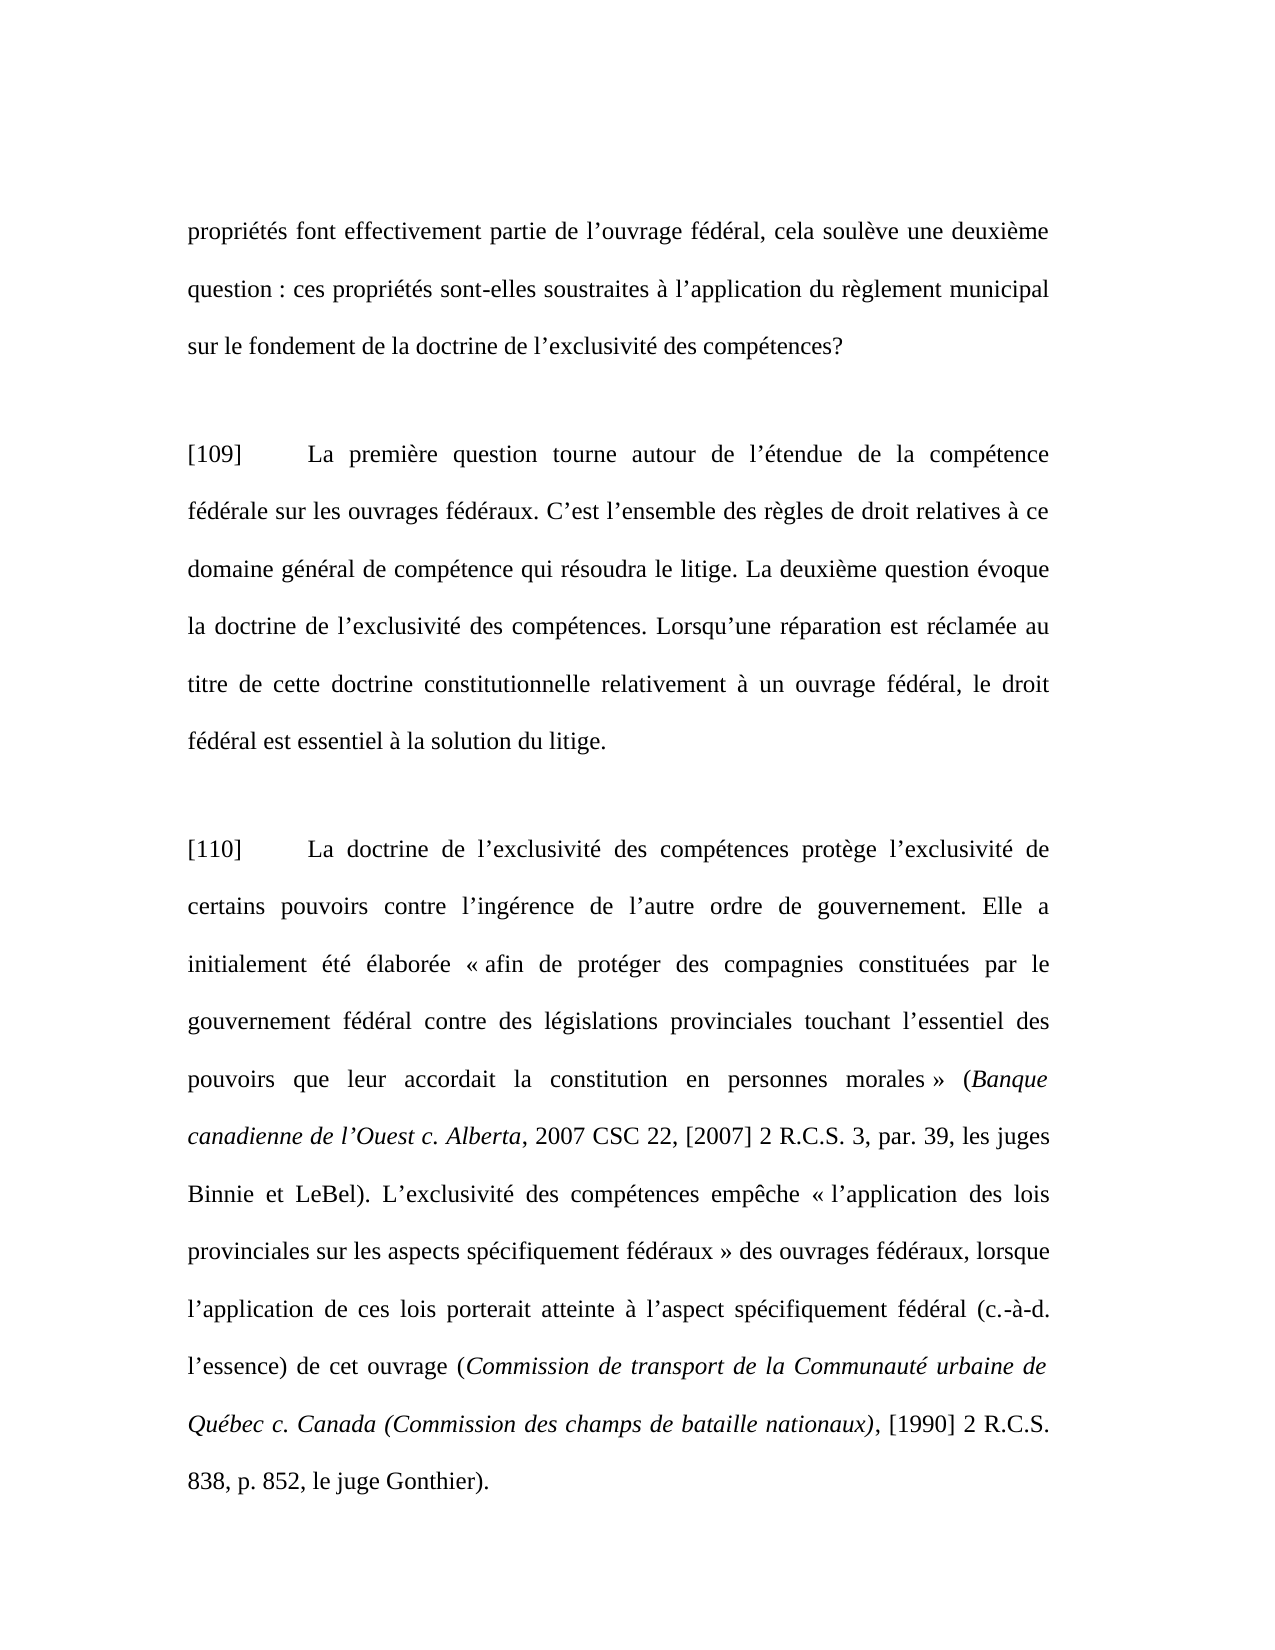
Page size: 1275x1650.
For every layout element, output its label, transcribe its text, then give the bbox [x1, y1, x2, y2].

text La première question tourne autour de l’étendue de la compétence fédérale sur les ouvrages fédéraux. C’est l’ensemble des règles de droit relatives à ce domaine général de compétence qui résoudra le litige. La deuxième question évoque la doctrine de l’exclusivité des compétences. Lorsqu’une réparation est réclamée au titre de cette doctrine constitutionnelle relativement à un ouvrage fédéral, le droit fédéral est essentiel à la solution du litige. [187, 439, 1050, 755]
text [187, 216, 1050, 360]
text La doctrine de l’exclusivité des compétences protège l’exclusivité de certains pouvoirs contre l’ingérence de l’autre ordre de gouvernement. Elle a initialement été élaborée « afin de protéger des compagnies constituées par le gouvernement fédéral contre des législations provinciales touchant l’essentiel des pouvoirs que leur accordait la constitution en personnes morales » (Banque canadienne de l’Ouest c. Alberta, 2007 CSC 22, [2007] 2 R.C.S. 3, par. 39, les juges Binnie et LeBel). L’exclusivité des compétences empêche « l’application des lois provinciales sur les aspects spécifiquement fédéraux » des ouvrages fédéraux, lorsque l’application de ces lois porterait atteinte à l’aspect spécifiquement fédéral (c.-à-d. l’essence) de cet ouvrage (Commission de transport de la Communauté urbaine de Québec c. Canada (Commission des champs de bataille nationaux), [1990] 2 R.C.S. 838, p. 852, le juge Gonthier). [187, 834, 1050, 1495]
